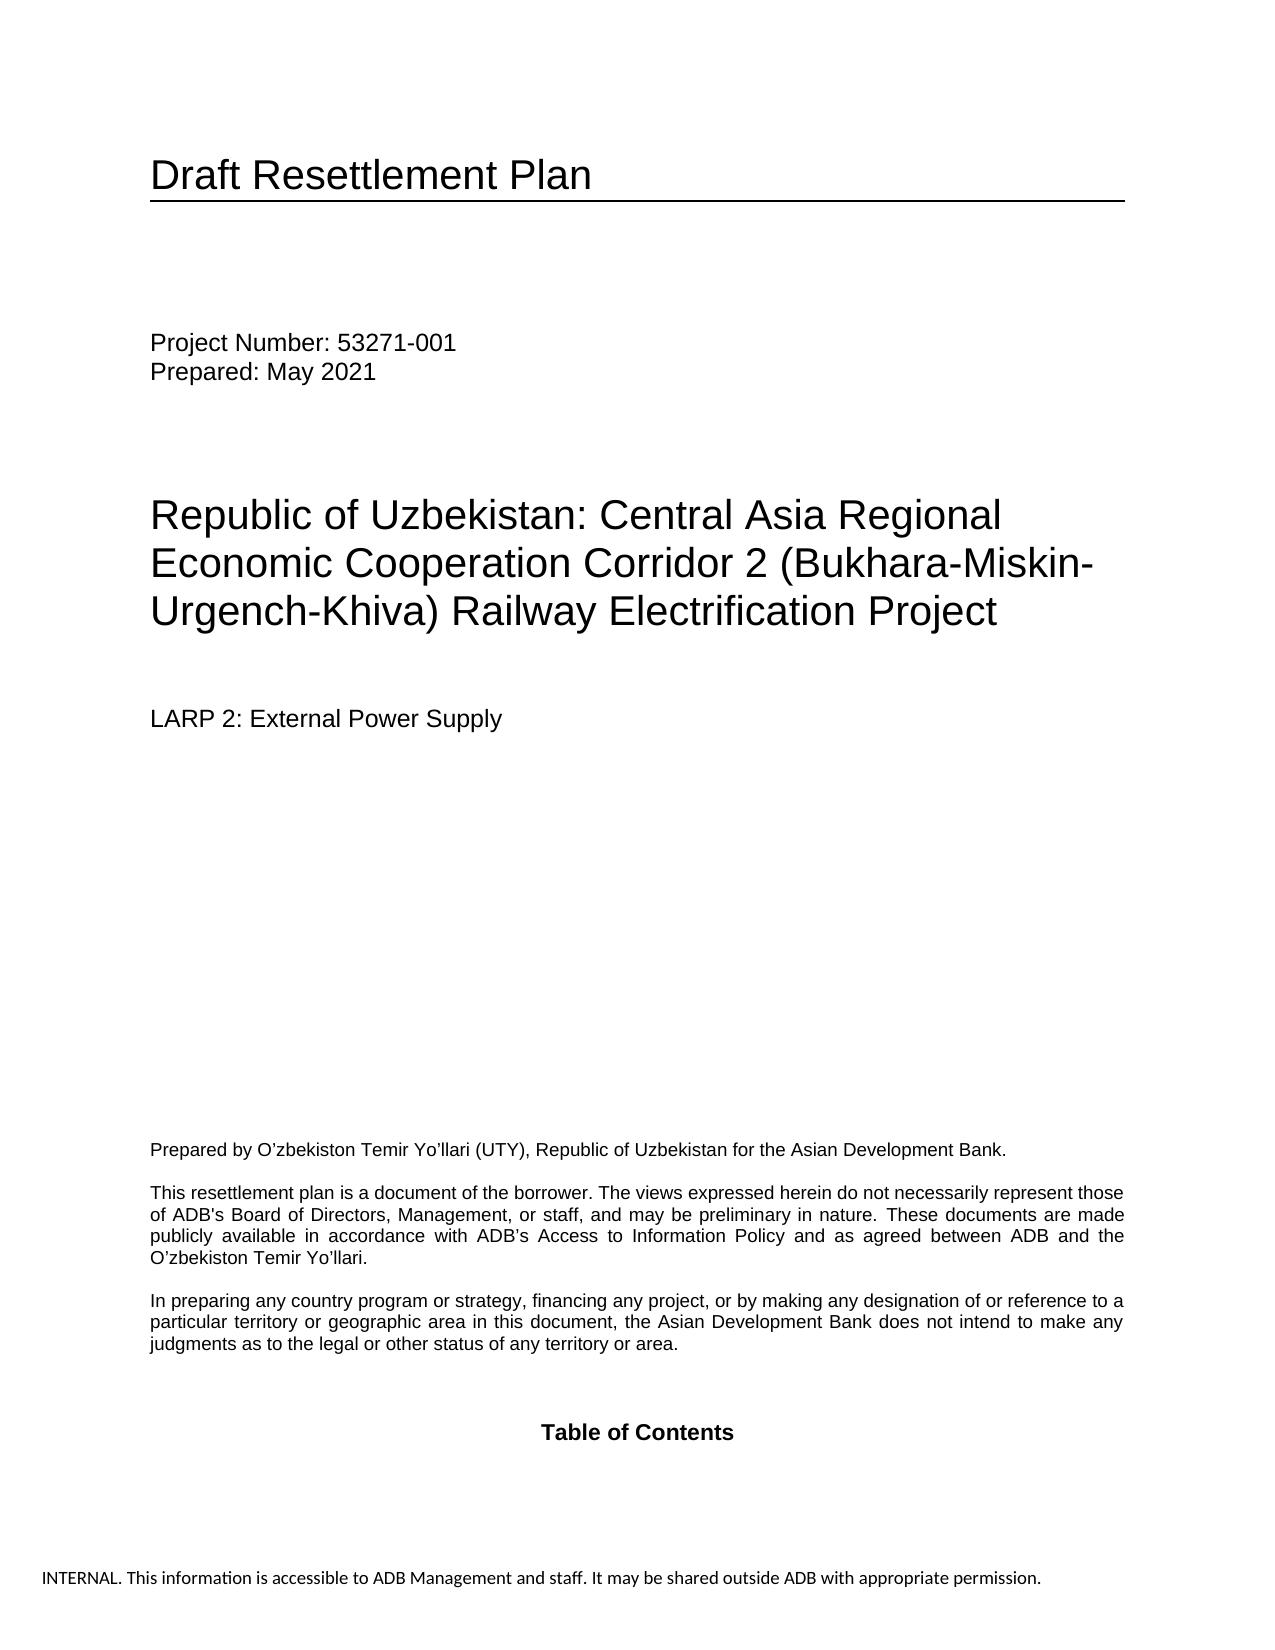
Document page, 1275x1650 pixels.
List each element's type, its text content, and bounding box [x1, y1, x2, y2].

text This resettlement plan is a document of the borrower. The views expressed herein do not necessarily represent those of ADB's Board of Directors, Management, or staff, and may be preliminary in nature. These documents are made publicly available in accordance with ADB’s Access to Information Policy and as agreed between ADB and the O’zbekiston Temir Yo’llari. [150, 1182, 1125, 1268]
text Project Number: 53271-001 [150, 328, 1125, 357]
text Prepared: May 2021 [150, 357, 1125, 385]
text LARP 2: External Power Supply [150, 704, 1125, 733]
text Draft Resettlement Plan [150, 150, 1125, 200]
text Republic of Uzbekistan: Central Asia Regional Economic Cooperation Corridor 2 (Bukhara-Miskin-Urgench-Khiva) Railway Electrification Project [150, 491, 1125, 634]
text Prepared by O’zbekiston Temir Yo’llari (UTY), Republic of Uzbekistan for the Asian Development Bank. [150, 1139, 1125, 1160]
text In preparing any country program or strategy, financing any project, or by making any designation of or reference to a particular territory or geographic area in this document, the Asian Development Bank does not intend to make any judgments as to the legal or other status of any territory or area. [150, 1290, 1125, 1354]
